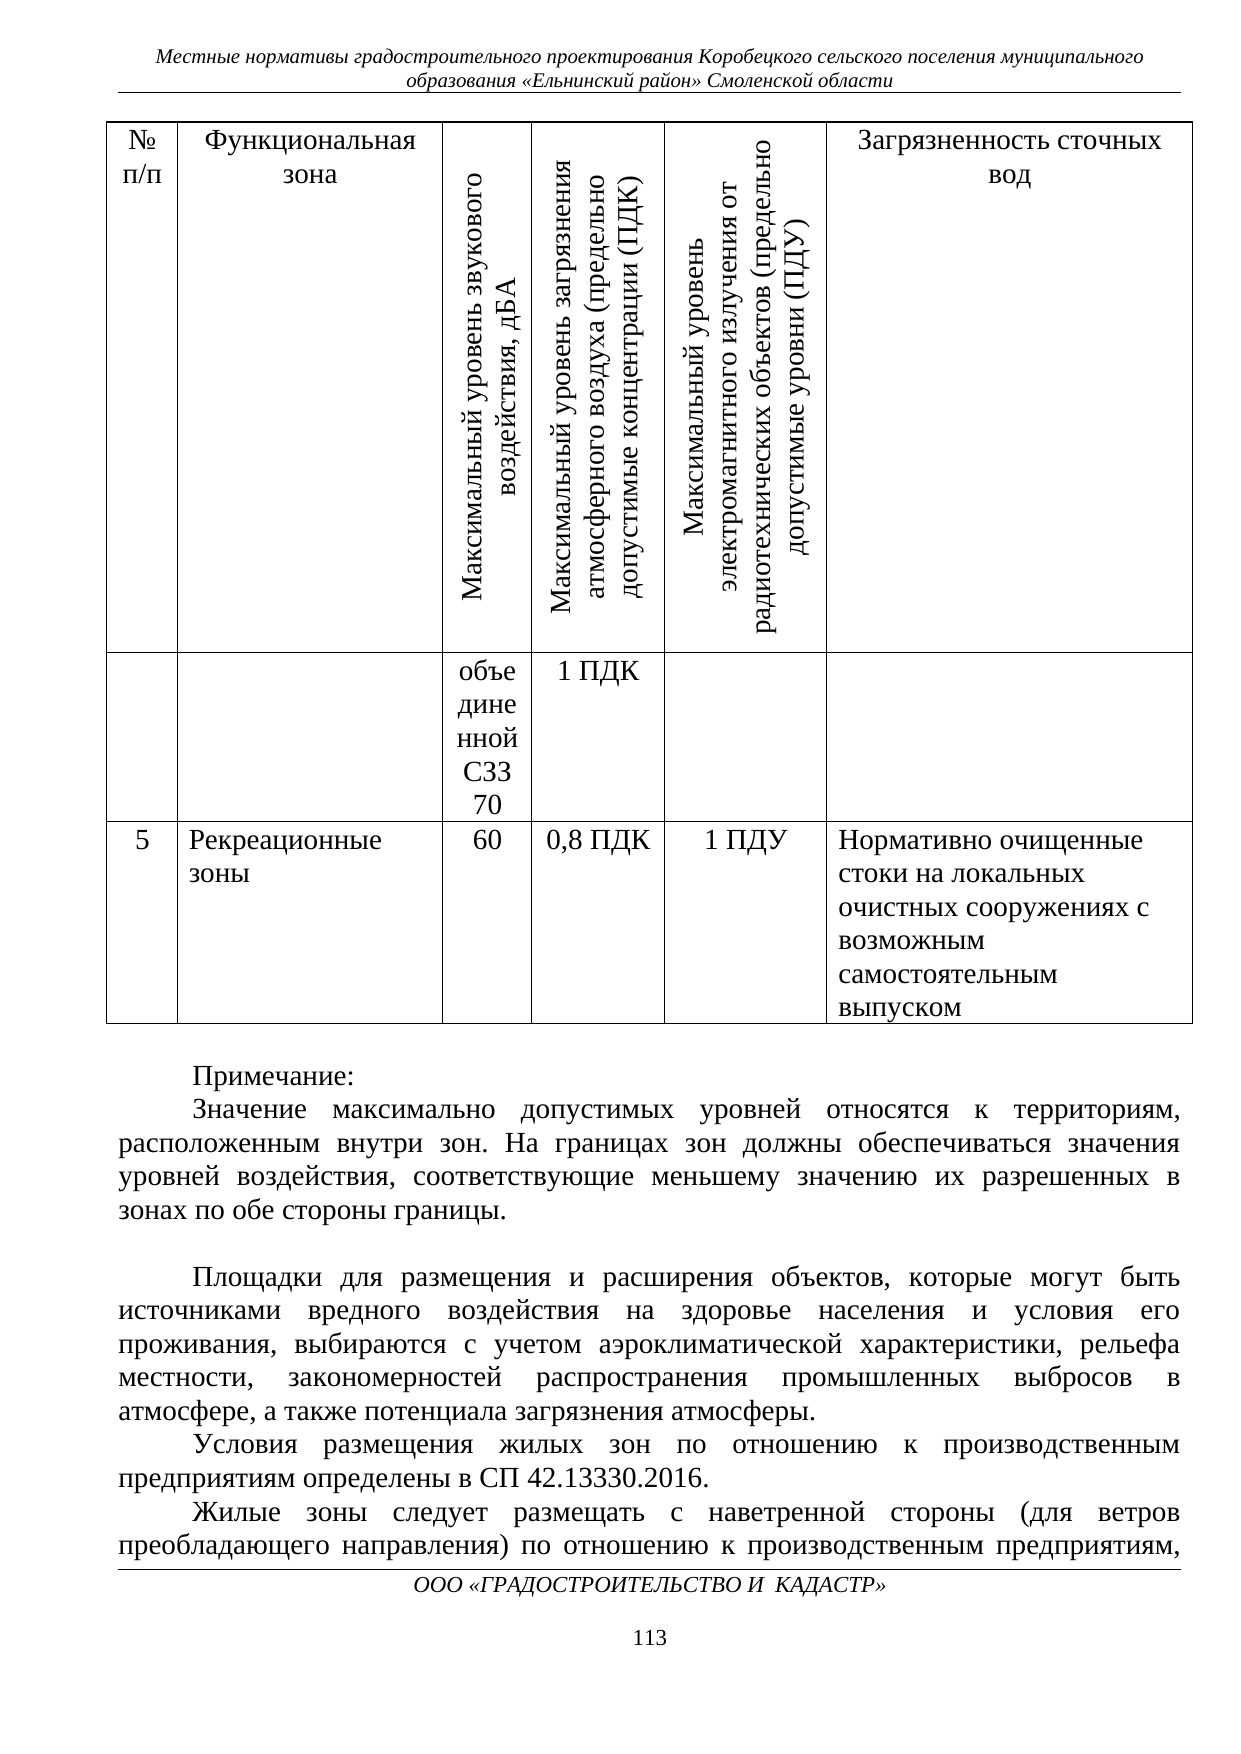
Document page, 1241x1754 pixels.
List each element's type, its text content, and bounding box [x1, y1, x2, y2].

text Примечание: [118, 1058, 1181, 1091]
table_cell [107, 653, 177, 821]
text Значение максимально допустимых уровней относятся к территориям, расположенным внутри зон. На границах зон должны обеспечиваться значения уровней воздействия, соответствующие меньшему значению их разрешенных в зонах по обе стороны границы. [118, 1091, 1181, 1225]
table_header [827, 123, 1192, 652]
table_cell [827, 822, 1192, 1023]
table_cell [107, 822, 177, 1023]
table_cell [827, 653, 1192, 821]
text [118, 1494, 1181, 1561]
text Площадки для размещения и расширения объектов, которые могут быть источниками вредного воздействия на здоровье населения и условия его проживания, выбираются с учетом аэроклиматической характеристики, рельефа местности, закономерностей распространения промышленных выбросов в атмосфере, а также потенциала загрязнения атмосферы. [118, 1259, 1181, 1427]
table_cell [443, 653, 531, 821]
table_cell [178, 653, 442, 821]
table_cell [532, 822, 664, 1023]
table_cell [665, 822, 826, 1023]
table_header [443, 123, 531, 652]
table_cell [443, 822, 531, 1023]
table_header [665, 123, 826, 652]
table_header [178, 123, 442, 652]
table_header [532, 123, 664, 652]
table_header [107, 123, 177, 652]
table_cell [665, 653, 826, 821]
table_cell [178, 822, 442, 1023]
text Условия размещения жилых зон по отношению к производственным предприятиям определены в СП 42.13330.2016. [118, 1427, 1181, 1494]
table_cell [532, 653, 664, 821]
